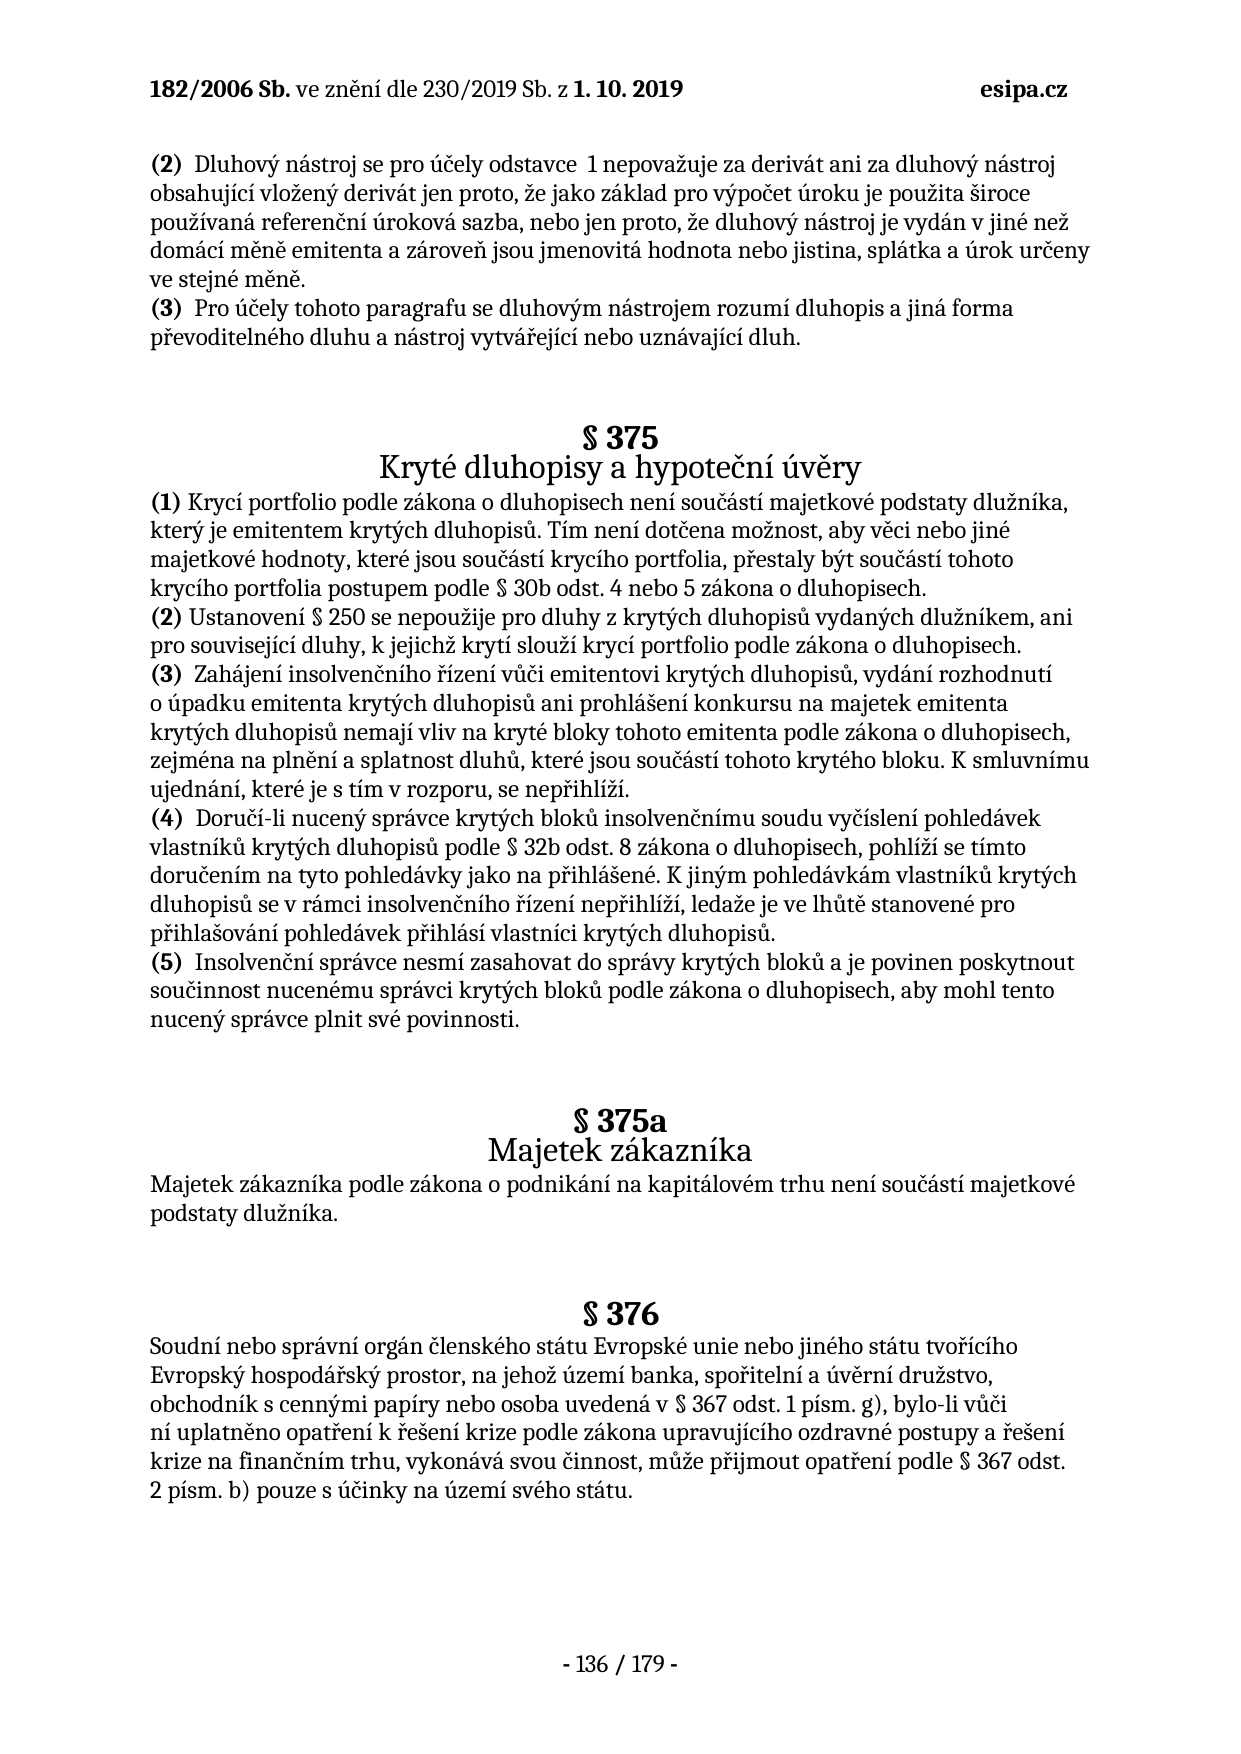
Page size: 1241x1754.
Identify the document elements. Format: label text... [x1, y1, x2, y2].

text (3) Zahájení insolvenčního řízení vůči emitentovi krytých dluhopisů, vydání rozhodnutí o úpadku emitenta krytých dluhopisů ani prohlášení konkursu na majetek emitenta krytých dluhopisů nemají vliv na kryté bloky tohoto emitenta podle zákona o dluhopisech, zejména na plnění a splatnost dluhů, které jsou součástí tohoto krytého bloku. K smluvnímu ujednání, které je s tím v rozporu, se nepřihlíží. [150, 660, 1090, 804]
text (2) Dluhový nástroj se pro účely odstavce 1 nepovažuje za derivát ani za dluhový nástroj obsahující vložený derivát jen proto, že jako základ pro výpočet úroku je použita široce používaná referenční úroková sazba, nebo jen proto, že dluhový nástroj je vydán v jiné než domácí měně emitenta a zároveň jsou jmenovitá hodnota nebo jistina, splátka a úrok určeny ve stejné měně. [150, 150, 1090, 294]
text (2) Ustanovení § 250 se nepoužije pro dluhy z krytých dluhopisů vydaných dlužníkem, ani pro související dluhy, k jejichž krytí slouží krycí portfolio podle zákona o dluhopisech. [150, 602, 1090, 660]
text (3) Pro účely tohoto paragrafu se dluhovým nástrojem rozumí dluhopis a jiná forma převoditelného dluhu a nástroj vytvářející nebo uznávající dluh. [150, 294, 1090, 351]
text (1) Krycí portfolio podle zákona o dluhopisech není součástí majetkové podstaty dlužníka, který je emitentem krytých dluhopisů. Tím není dotčena možnost, aby věci nebo jiné majetkové hodnoty, které jsou součástí krycího portfolia, přestaly být součástí tohoto krycího portfolia postupem podle § 30b odst. 4 nebo 5 zákona o dluhopisech. [150, 487, 1090, 602]
text (5) Insolvenční správce nesmí zasahovat do správy krytých bloků a je povinen poskytnout součinnost nucenému správci krytých bloků podle zákona o dluhopisech, aby mohl tento nucený správce plnit své povinnosti. [150, 947, 1090, 1034]
text (4) Doručí‑li nucený správce krytých bloků insolvenčnímu soudu vyčíslení pohledávek vlastníků krytých dluhopisů podle § 32b odst. 8 zákona o dluhopisech, pohlíží se tímto doručením na tyto pohledávky jako na přihlášené. K jiným pohledávkám vlastníků krytých dluhopisů se v rámci insolvenčního řízení nepřihlíží, ledaže je ve lhůtě stanovené pro přihlašování pohledávek přihlásí vlastníci krytých dluhopisů. [150, 804, 1090, 947]
subtitle § 375a -Majetek zákazníka [150, 1107, 1090, 1170]
text Soudní nebo správní orgán členského státu Evropské unie nebo jiného státu tvořícího Evropský hospodářský prostor, na jehož území banka, spořitelní a úvěrní družstvo, obchodník s cennými papíry nebo osoba uvedená v § 367 odst. 1 písm. g), bylo-li vůči ní uplatněno opatření k řešení krize podle zákona upravujícího ozdravné postupy a řešení krize na finančním trhu, vykonává svou činnost, může přijmout opatření podle § 367 odst. 2 písm. b) pouze s účinky na území svého státu. [150, 1332, 1090, 1504]
subtitle § 376 [150, 1300, 1090, 1332]
text Majetek zákazníka podle zákona o podnikání na kapitálovém trhu není součástí majetkové podstaty dlužníka. [150, 1170, 1090, 1227]
subtitle § 375 -Kryté dluhopisy a hypoteční úvěry [150, 424, 1090, 487]
